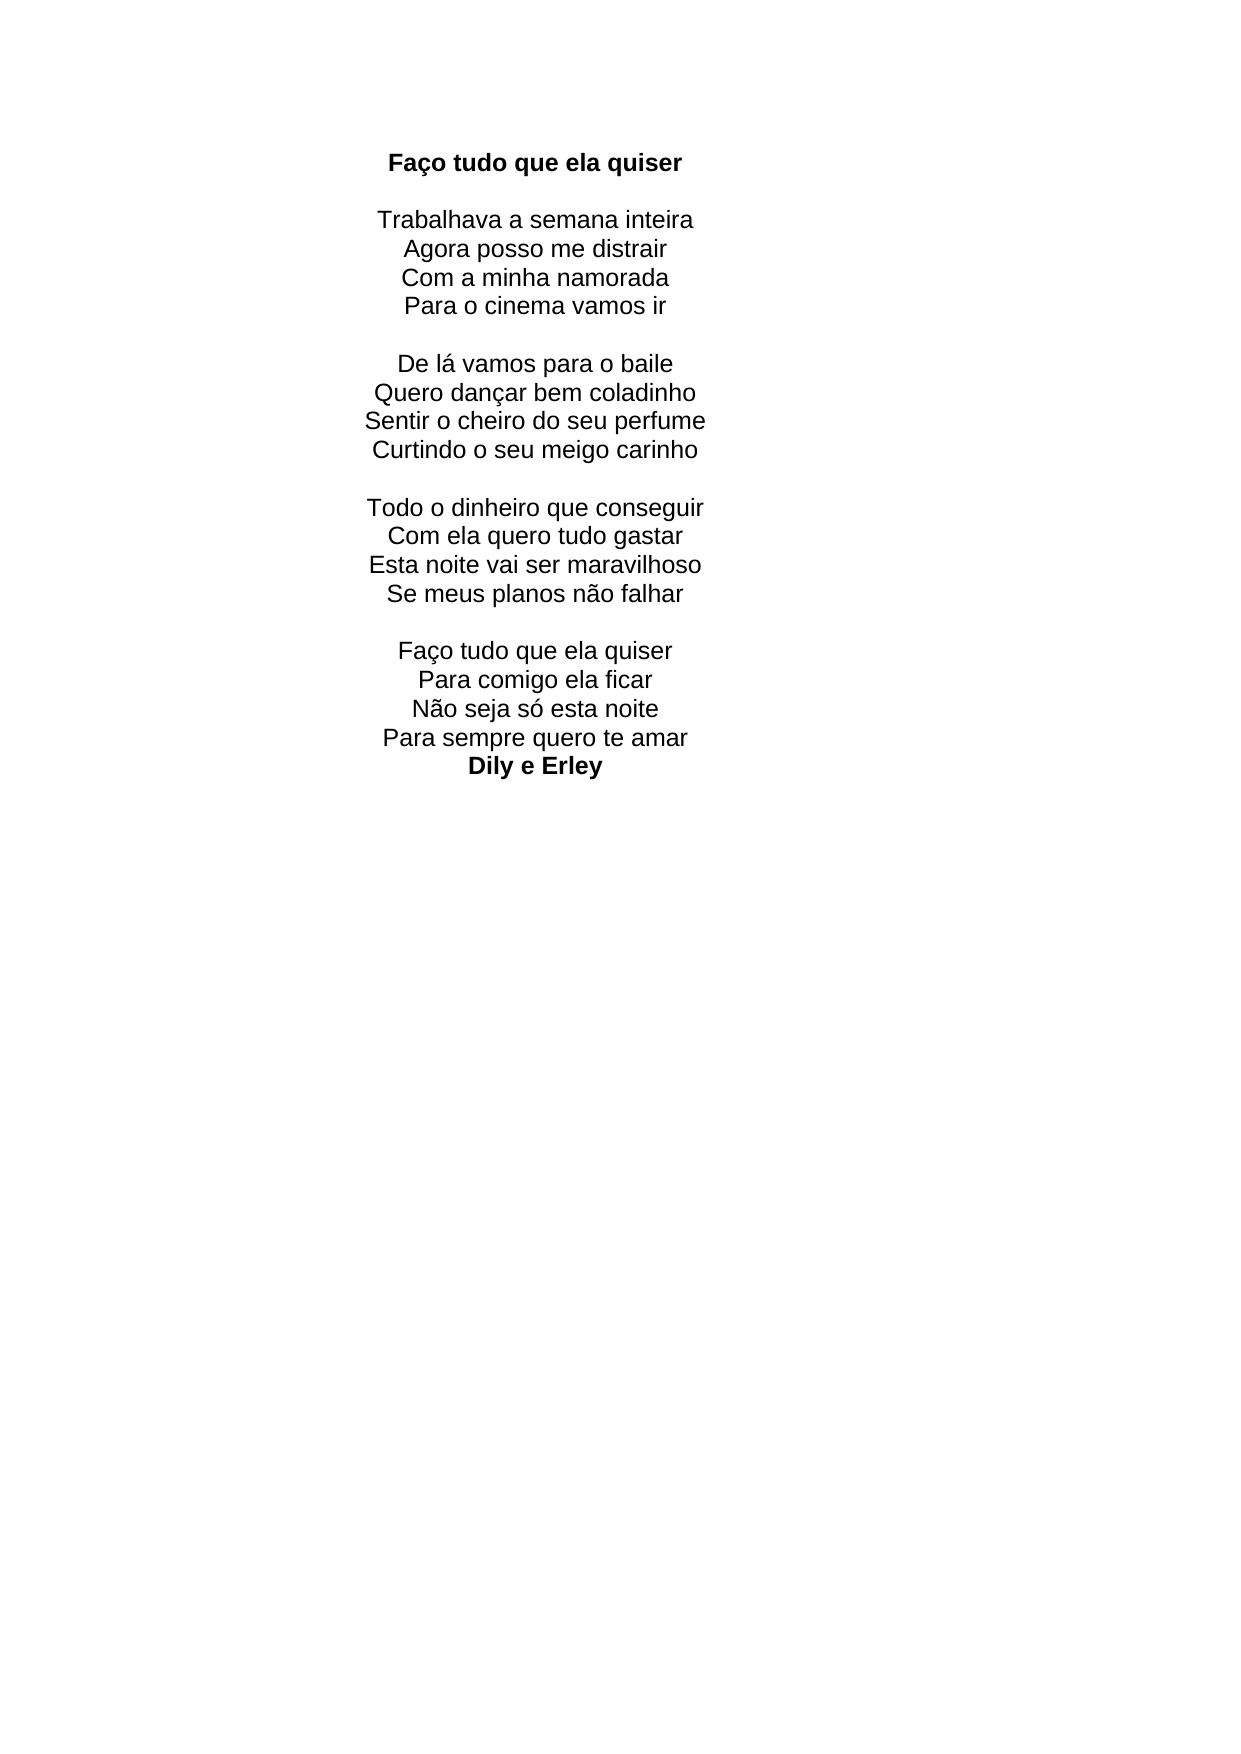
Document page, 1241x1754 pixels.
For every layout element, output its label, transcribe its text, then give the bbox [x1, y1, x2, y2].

text Agora posso me distrair [59, 234, 1011, 263]
text Se meus planos não falhar [59, 579, 1011, 608]
text Não seja só esta noite [59, 694, 1011, 723]
text Para sempre quero te amar [59, 723, 1011, 751]
text Quero dançar bem coladinho [59, 378, 1011, 406]
text Faço tudo que ela quiser [59, 148, 1011, 176]
text Para o cinema vamos ir [59, 291, 1011, 320]
text Com a minha namorada [59, 263, 1011, 291]
text Esta noite vai ser maravilhoso [59, 550, 1011, 579]
text Para comigo ela ficar [59, 665, 1011, 694]
text Curtindo o seu meigo carinho [59, 435, 1011, 464]
text De lá vamos para o baile [59, 349, 1011, 378]
text Com ela quero tudo gastar [59, 521, 1011, 550]
text Trabalhava a semana inteira [59, 205, 1011, 234]
text Dily e Erley [59, 751, 1011, 780]
text Sentir o cheiro do seu perfume [59, 406, 1011, 435]
text Todo o dinheiro que conseguir [59, 493, 1011, 521]
text Faço tudo que ela quiser [59, 636, 1011, 665]
